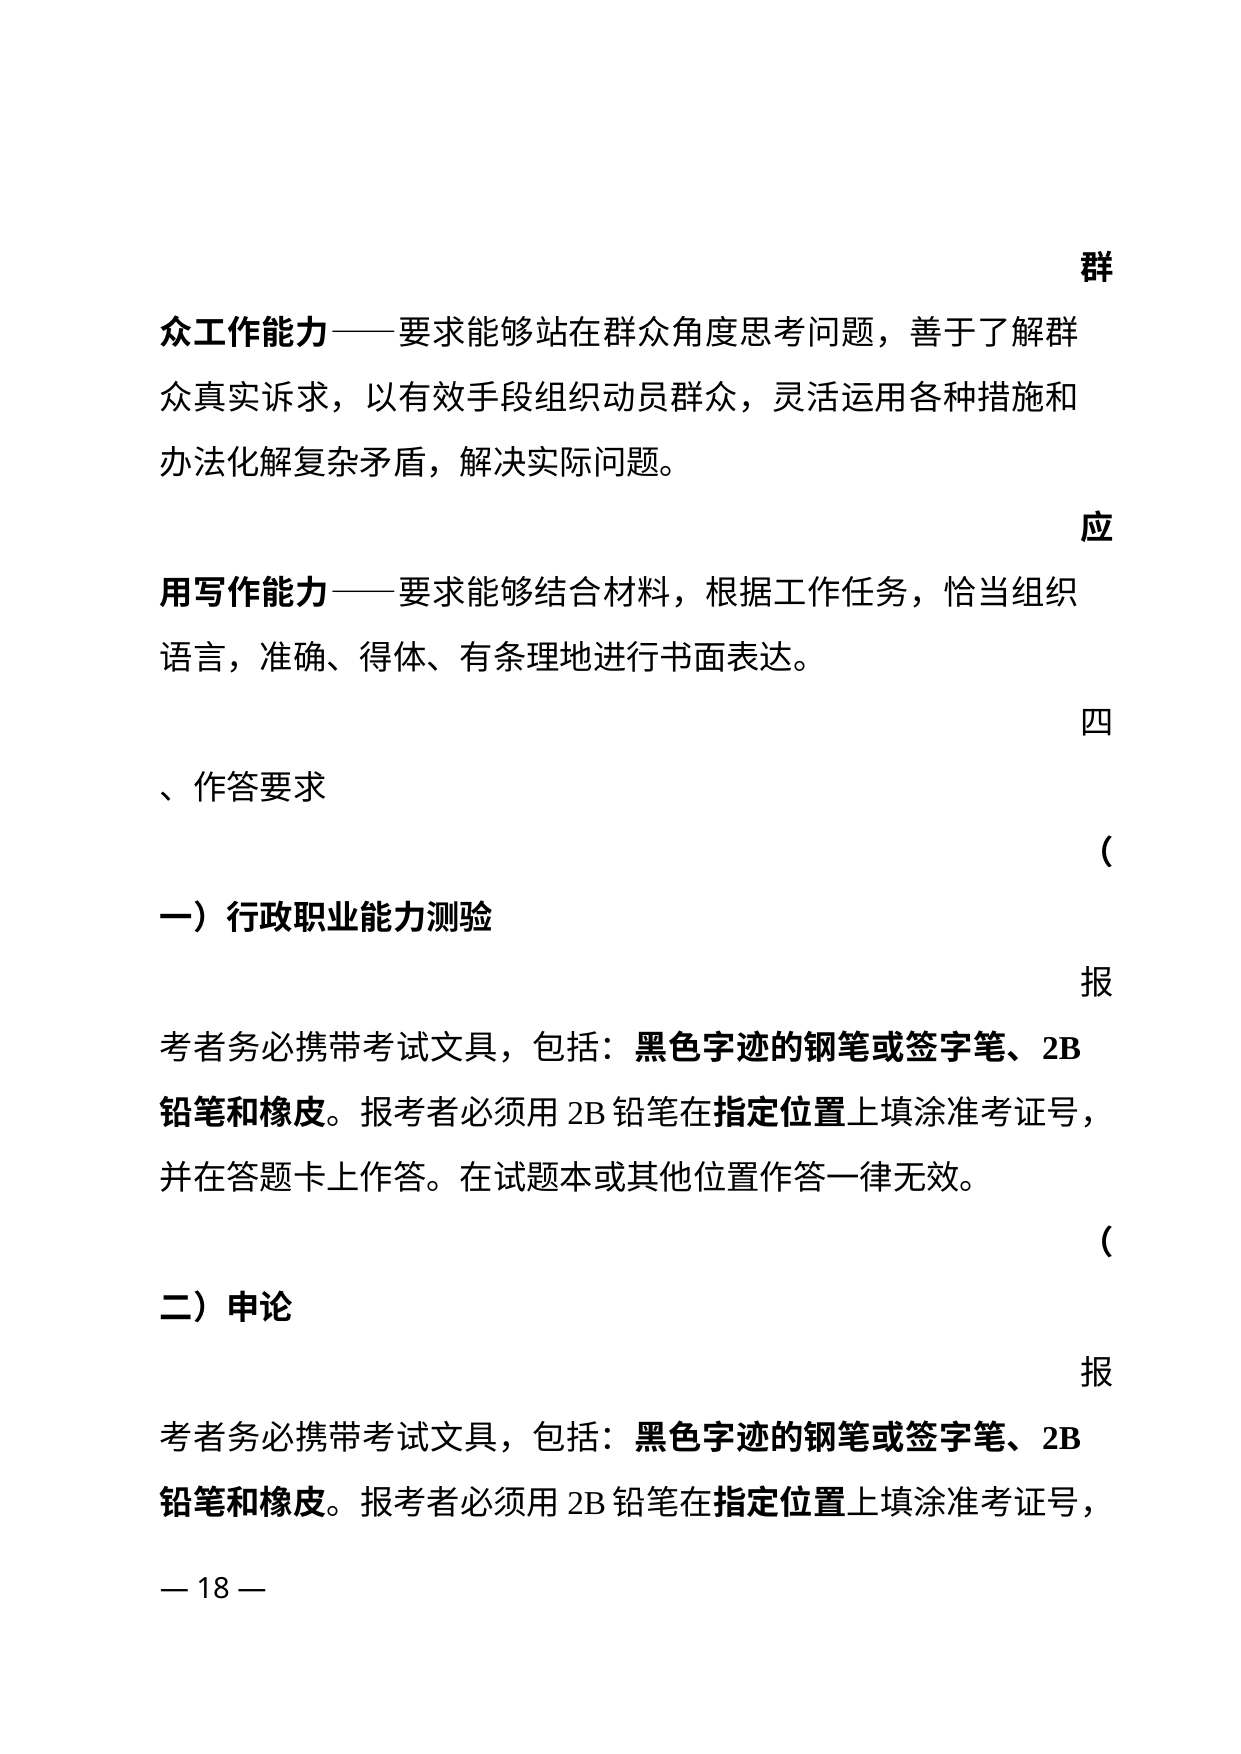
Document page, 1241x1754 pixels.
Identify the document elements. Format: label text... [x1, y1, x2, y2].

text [159, 1338, 1081, 1533]
text 四、作答要求 [159, 688, 1081, 818]
text 应用写作能力——要求能够结合材料，根据工作任务，恰当组织语言，准确、得体、有条理地进行书面表达。 [159, 493, 1081, 688]
text 群众工作能力——要求能够站在群众角度思考问题，善于了解群众真实诉求，以有效手段组织动员群众，灵活运用各种措施和办法化解复杂矛盾，解决实际问题。 [159, 233, 1081, 493]
text 报考者务必携带考试文具，包括：黑色字迹的钢笔或签字笔、2B铅笔和橡皮。报考者必须用2B铅笔在指定位置上填涂准考证号，并在答题卡上作答。在试题本或其他位置作答一律无效。 [159, 948, 1081, 1208]
text （二）申论 [159, 1208, 1081, 1338]
text （一）行政职业能力测验 [159, 818, 1081, 948]
